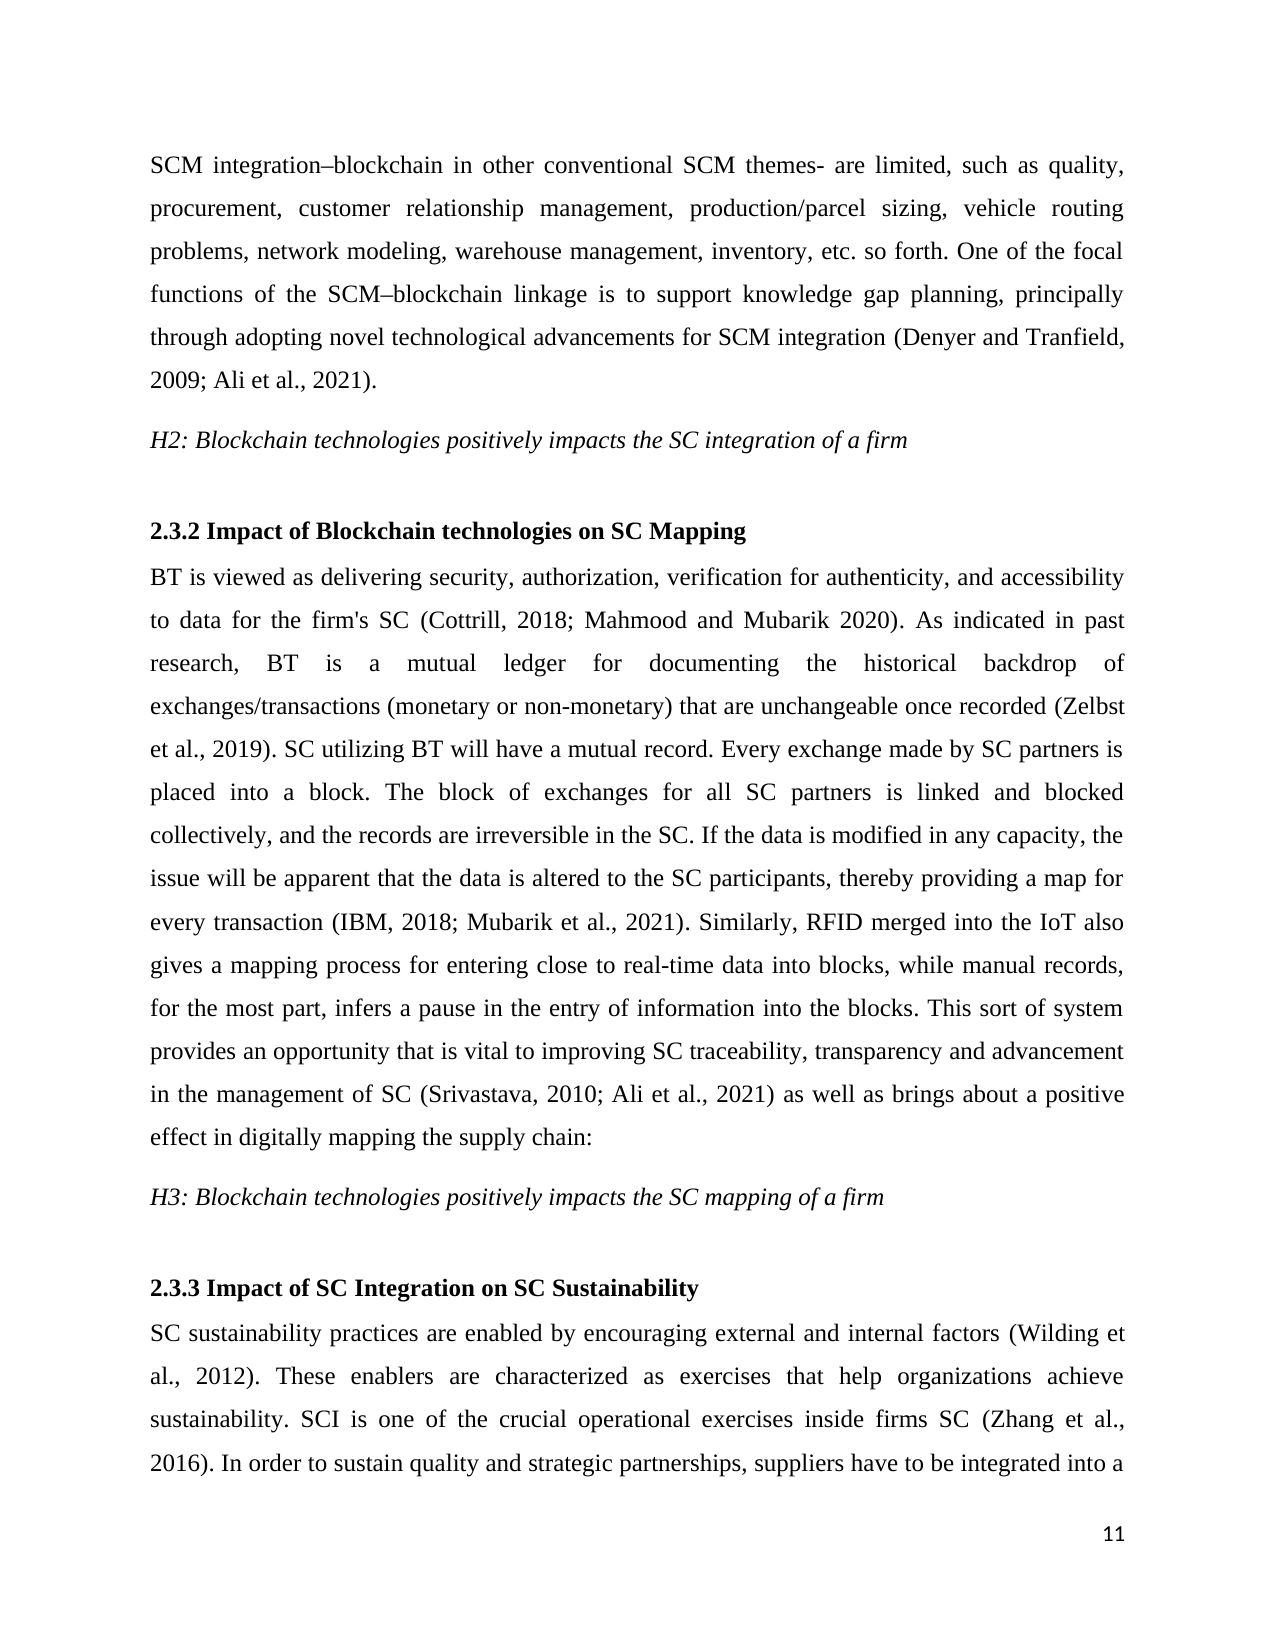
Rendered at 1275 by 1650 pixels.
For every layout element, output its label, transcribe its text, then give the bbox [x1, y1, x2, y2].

text H2: Blockchain technologies positively impacts the SC integration of a firm [150, 425, 1125, 454]
text BT is viewed as delivering security, authorization, verification for authenticity, and accessibility to data for the firm's SC (Cottrill, 2018; Mahmood and Mubarik 2020). As indicated in past research, BT is a mutual ledger for documenting the historical backdrop of exchanges/transactions (monetary or non-monetary) that are unchangeable once recorded (Zelbst et al., 2019). SC utilizing BT will have a mutual record. Every exchange made by SC partners is placed into a block. The block of exchanges for all SC partners is linked and blocked collectively, and the records are irreversible in the SC. If the data is modified in any capacity, the issue will be apparent that the data is altered to the SC participants, thereby providing a map for every transaction (IBM, 2018; Mubarik et al., 2021). Similarly, RFID merged into the IoT also gives a mapping process for entering close to real-time data into blocks, while manual records, for the most part, infers a pause in the entry of information into the blocks. This sort of system provides an opportunity that is vital to improving SC traceability, transparency and advancement in the management of SC (Srivastava, 2010; Ali et al., 2021) as well as brings about a positive effect in digitally mapping the supply chain: [150, 562, 1125, 1151]
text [150, 150, 1125, 394]
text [150, 1318, 1125, 1476]
text H3: Blockchain technologies positively impacts the SC mapping of a firm [150, 1182, 1125, 1211]
text 2.3.2 Impact of Blockchain technologies on SC Mapping [150, 516, 1125, 545]
text 2.3.3 Impact of SC Integration on SC Sustainability [150, 1273, 1125, 1302]
